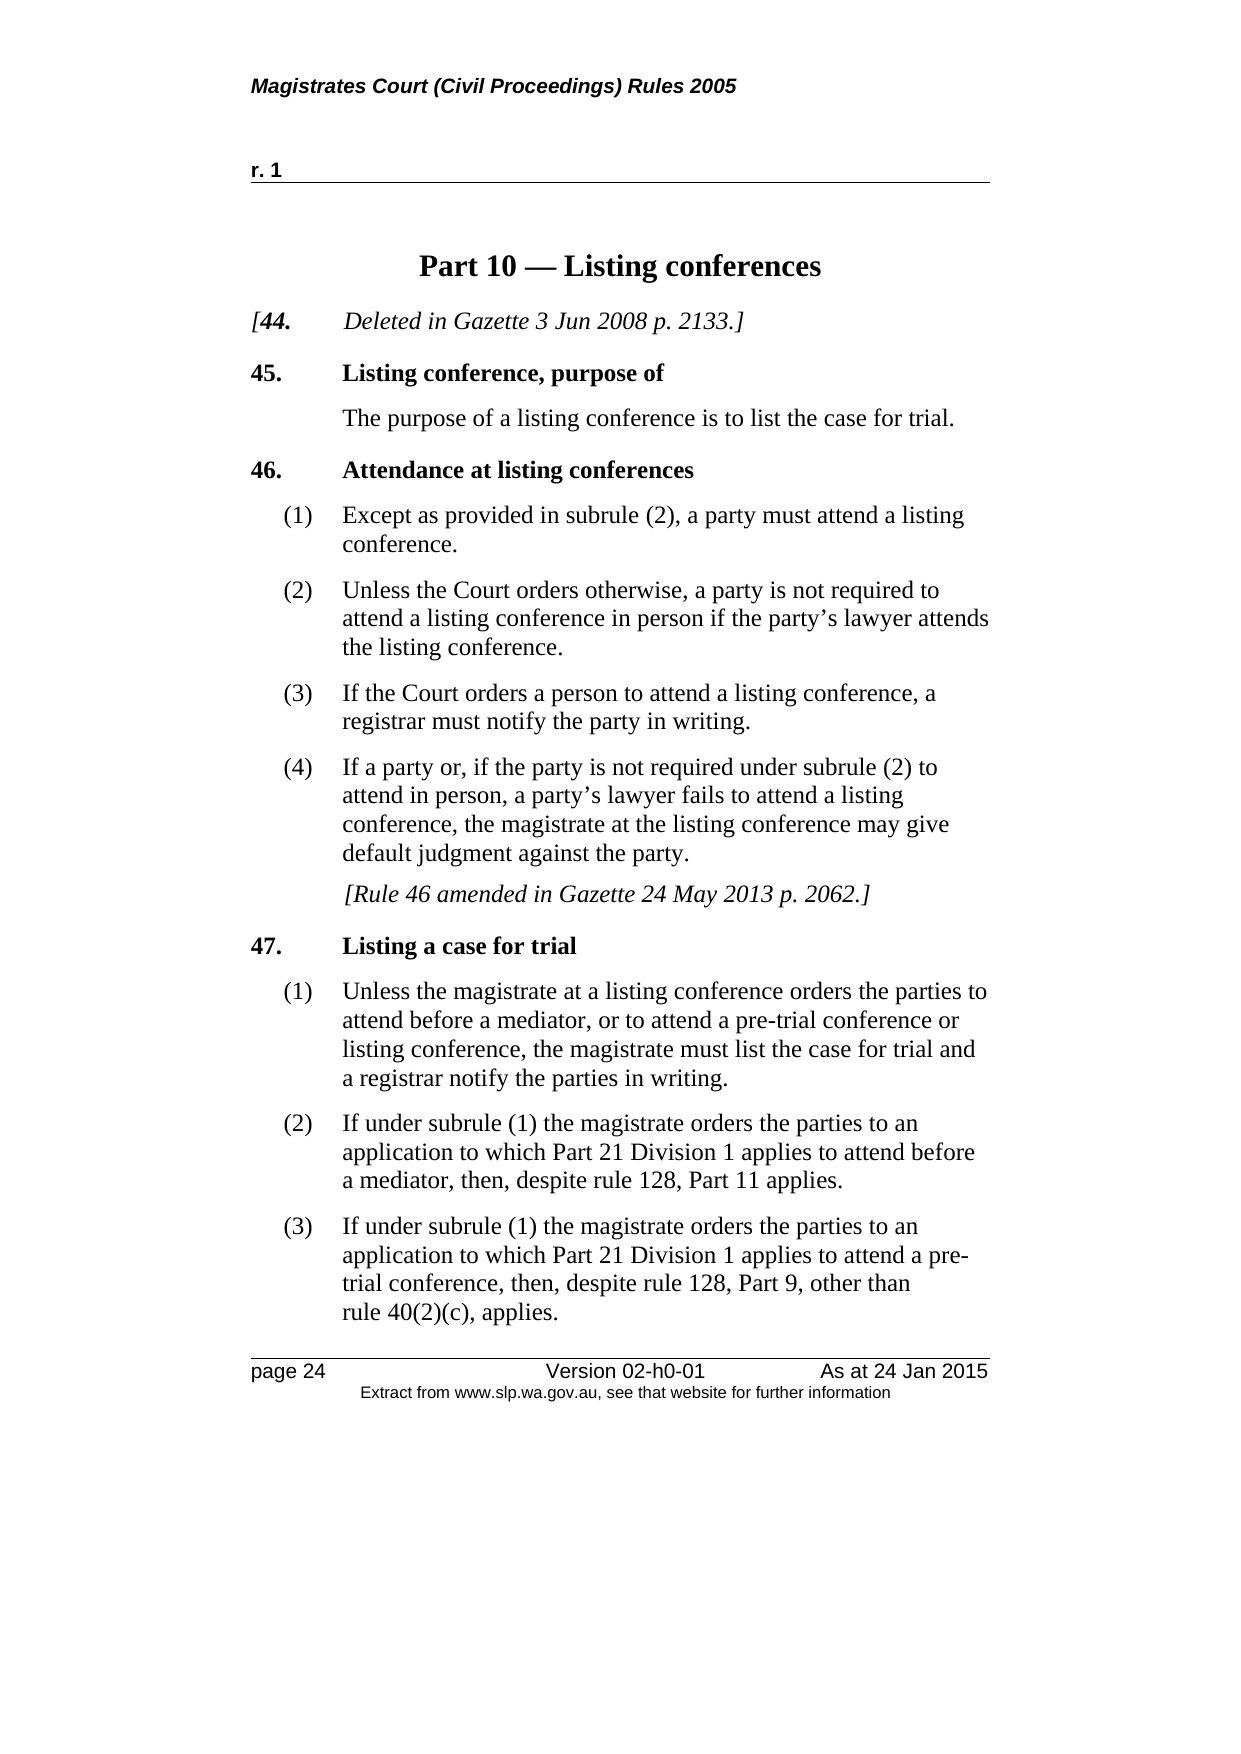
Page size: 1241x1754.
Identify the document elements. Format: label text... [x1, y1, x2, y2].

text (1) Except as provided in subrule (2), a party must attend a listing conference. [251, 501, 990, 558]
text (2) If under subrule (1) the magistrate orders the parties to an application to which Part 21 Division 1 applies to attend before a mediator, then, despite rule 128, Part 11 applies. [251, 1108, 990, 1194]
text (4) If a party or, if the party is not required under subrule (2) to attend in person, a party’s lawyer fails to attend a listing conference, the magistrate at the listing conference may give default judgment against the party. [251, 752, 990, 867]
subtitle 45. Listing conference, purpose of [251, 358, 990, 387]
text (3) If under subrule (1) the magistrate orders the parties to an application to which Part 21 Division 1 applies to attend a pre-trial conference, then, despite rule 128, Part 9, other than rule 40(2)(c), applies. [251, 1211, 990, 1326]
text (2) Unless the Court orders otherwise, a party is not required to attend a listing conference in person if the party’s lawyer attends the listing conference. [251, 575, 990, 661]
text The purpose of a listing conference is to list the case for trial. [251, 403, 990, 432]
text (1) Unless the magistrate at a listing conference orders the parties to attend before a mediator, or to attend a pre-trial conference or listing conference, the magistrate must list the case for trial and a registrar notify the parties in writing. [251, 976, 990, 1091]
text [44. Deleted in Gazette 3 Jun 2008 p. 2133.] [251, 306, 990, 335]
subtitle Part 10 — Listing conferences [251, 247, 990, 283]
text (3) If the Court orders a person to attend a listing conference, a registrar must notify the party in writing. [251, 678, 990, 735]
subtitle 46. Attendance at listing conferences [251, 455, 990, 484]
text [Rule 46 amended in Gazette 24 May 2013 p. 2062.] [251, 879, 990, 908]
subtitle 47. Listing a case for trial [251, 931, 990, 960]
